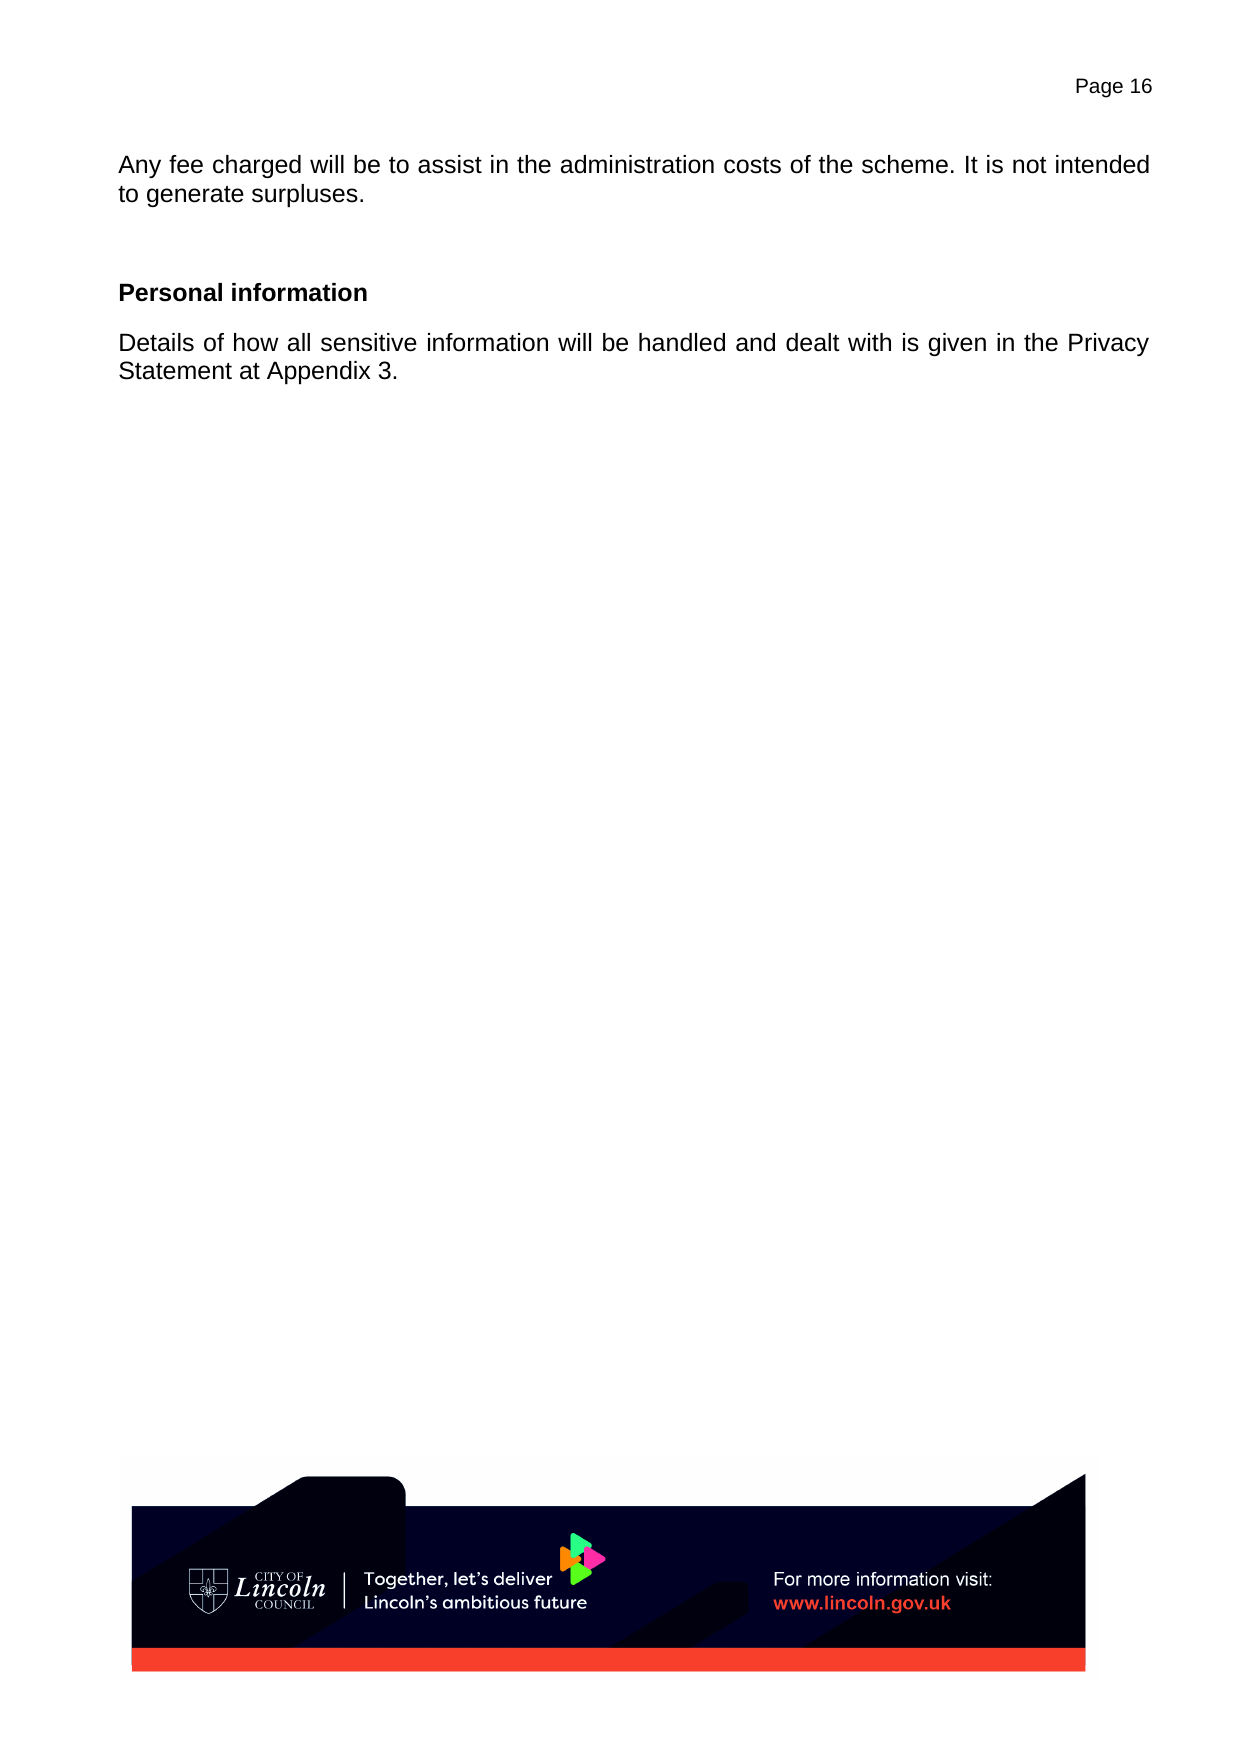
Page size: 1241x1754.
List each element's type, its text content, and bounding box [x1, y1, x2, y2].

text Any fee charged will be to assist in the administration costs of the scheme. It is not intended to generate surpluses. [118, 150, 1152, 207]
text Details of how all sensitive information will be handled and dealt with is given in the Privacy Statement at Appendix 3. [118, 327, 1152, 385]
text Personal information [118, 278, 1152, 307]
picture [118, 1454, 1099, 1681]
